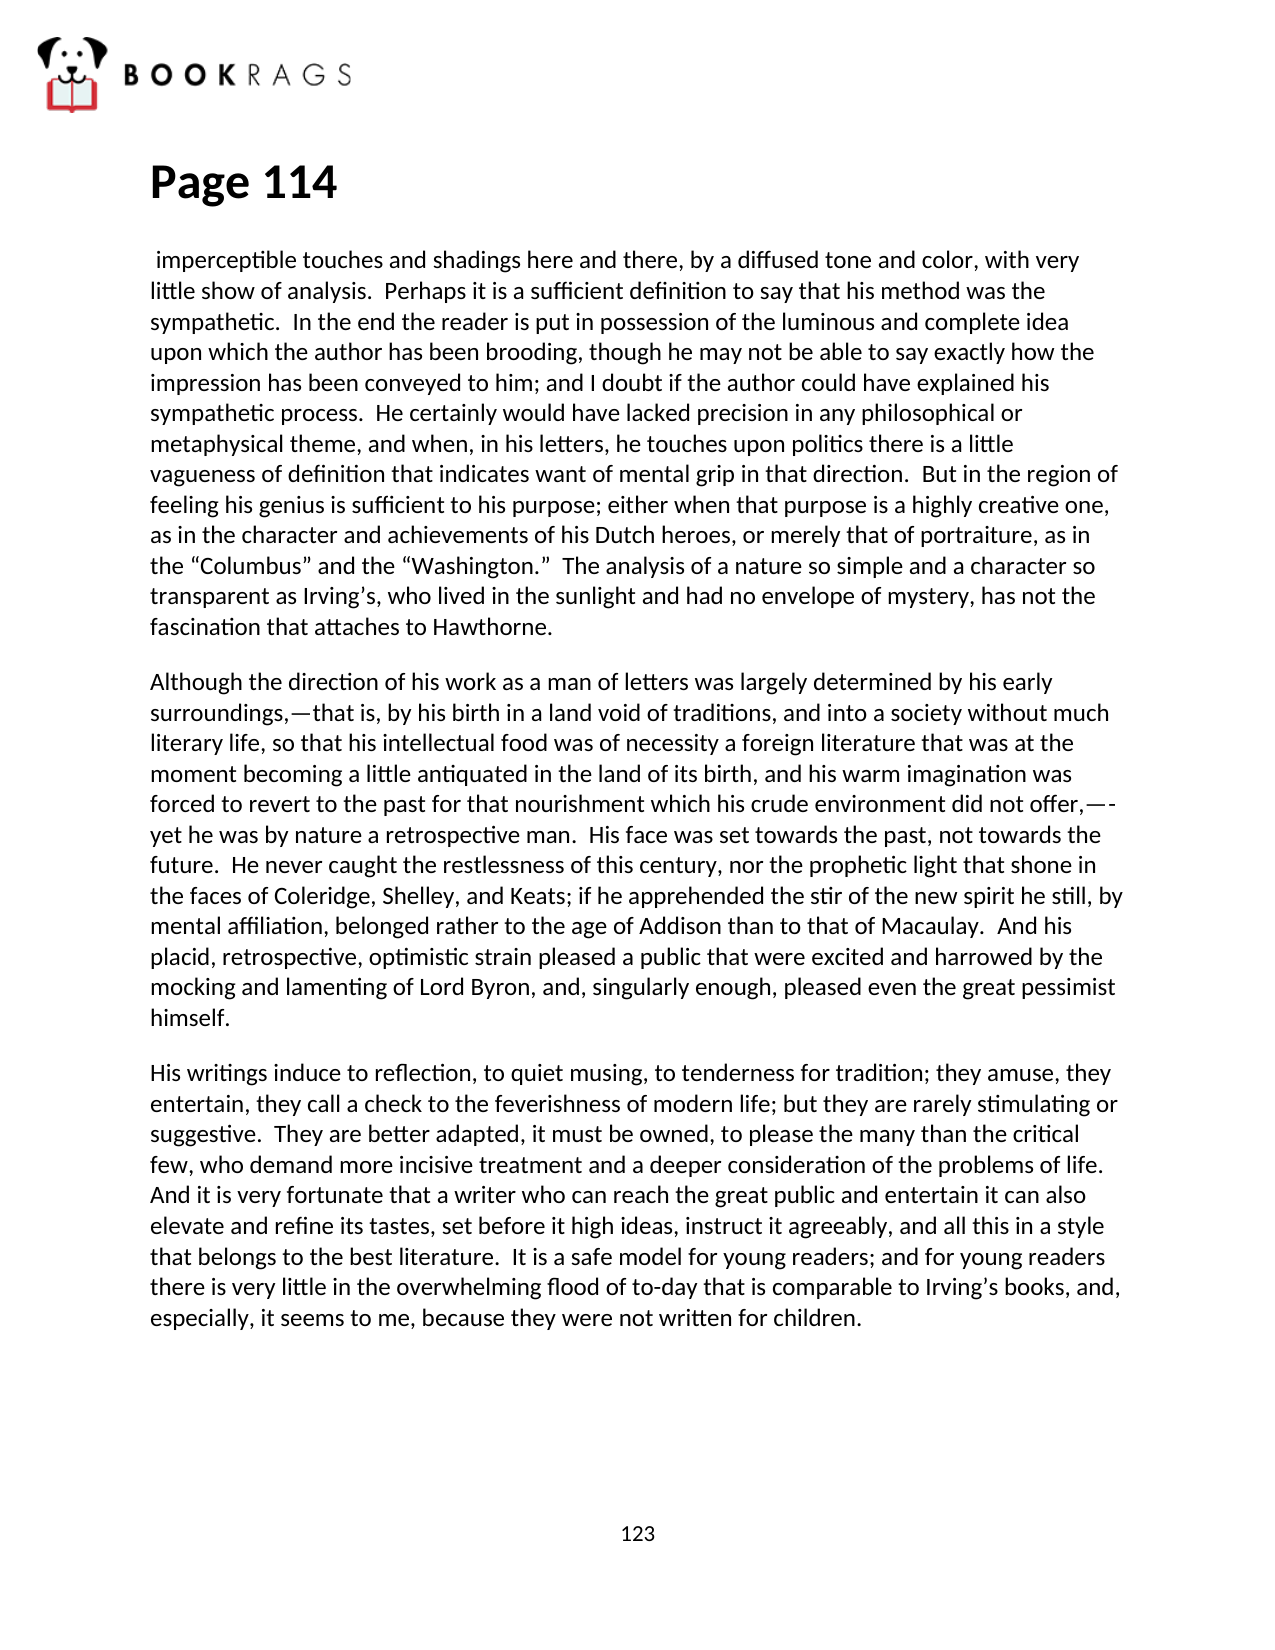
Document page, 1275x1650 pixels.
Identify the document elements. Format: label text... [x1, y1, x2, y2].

text Although the direction of his work as a man of letters was largely determined by his early surroundings,—­that is, by his birth in a land void of traditions, and into a society without much literary life, so that his intellectual food was of necessity a foreign literature that was at the moment becoming a little antiquated in the land of its birth, and his warm imagination was forced to revert to the past for that nourishment which his crude environment did not offer,—­yet he was by nature a retrospective man. His face was set towards the past, not towards the future. He never caught the restlessness of this century, nor the prophetic light that shone in the faces of Coleridge, Shelley, and Keats; if he apprehended the stir of the new spirit he still, by mental affiliation, belonged rather to the age of Addison than to that of Macaulay. And his placid, retrospective, optimistic strain pleased a public that were excited and harrowed by the mocking and lamenting of Lord Byron, and, singularly enough, pleased even the great pessimist himself. [150, 666, 1125, 1033]
text His writings induce to reflection, to quiet musing, to tenderness for tradition; they amuse, they entertain, they call a check to the feverishness of modern life; but they are rarely stimulating or suggestive. They are better adapted, it must be owned, to please the many than the critical few, who demand more incisive treatment and a deeper consideration of the problems of life. And it is very fortunate that a writer who can reach the great public and entertain it can also elevate and refine its tastes, set before it high ideas, instruct it agreeably, and all this in a style that belongs to the best literature. It is a safe model for young readers; and for young readers there is very little in the overwhelming flood of to-day that is comparable to Irving’s books, and, especially, it seems to me, because they were not written for children. [150, 1058, 1125, 1332]
text Page 114 [150, 150, 1125, 211]
picture [37, 37, 351, 113]
text imperceptible touches and shadings here and there, by a diffused tone and color, with very little show of analysis. Perhaps it is a sufficient definition to say that his method was the sympathetic. In the end the reader is put in possession of the luminous and complete idea upon which the author has been brooding, though he may not be able to say exactly how the impression has been conveyed to him; and I doubt if the author could have explained his sympathetic process. He certainly would have lacked precision in any philosophical or metaphysical theme, and when, in his letters, he touches upon politics there is a little vagueness of definition that indicates want of mental grip in that direction. But in the region of feeling his genius is sufficient to his purpose; either when that purpose is a highly creative one, as in the character and achievements of his Dutch heroes, or merely that of portraiture, as in the “Columbus” and the “Washington.” The analysis of a nature so simple and a character so transparent as Irving’s, who lived in the sunlight and had no envelope of mystery, has not the fascination that attaches to Hawthorne. [150, 244, 1125, 641]
